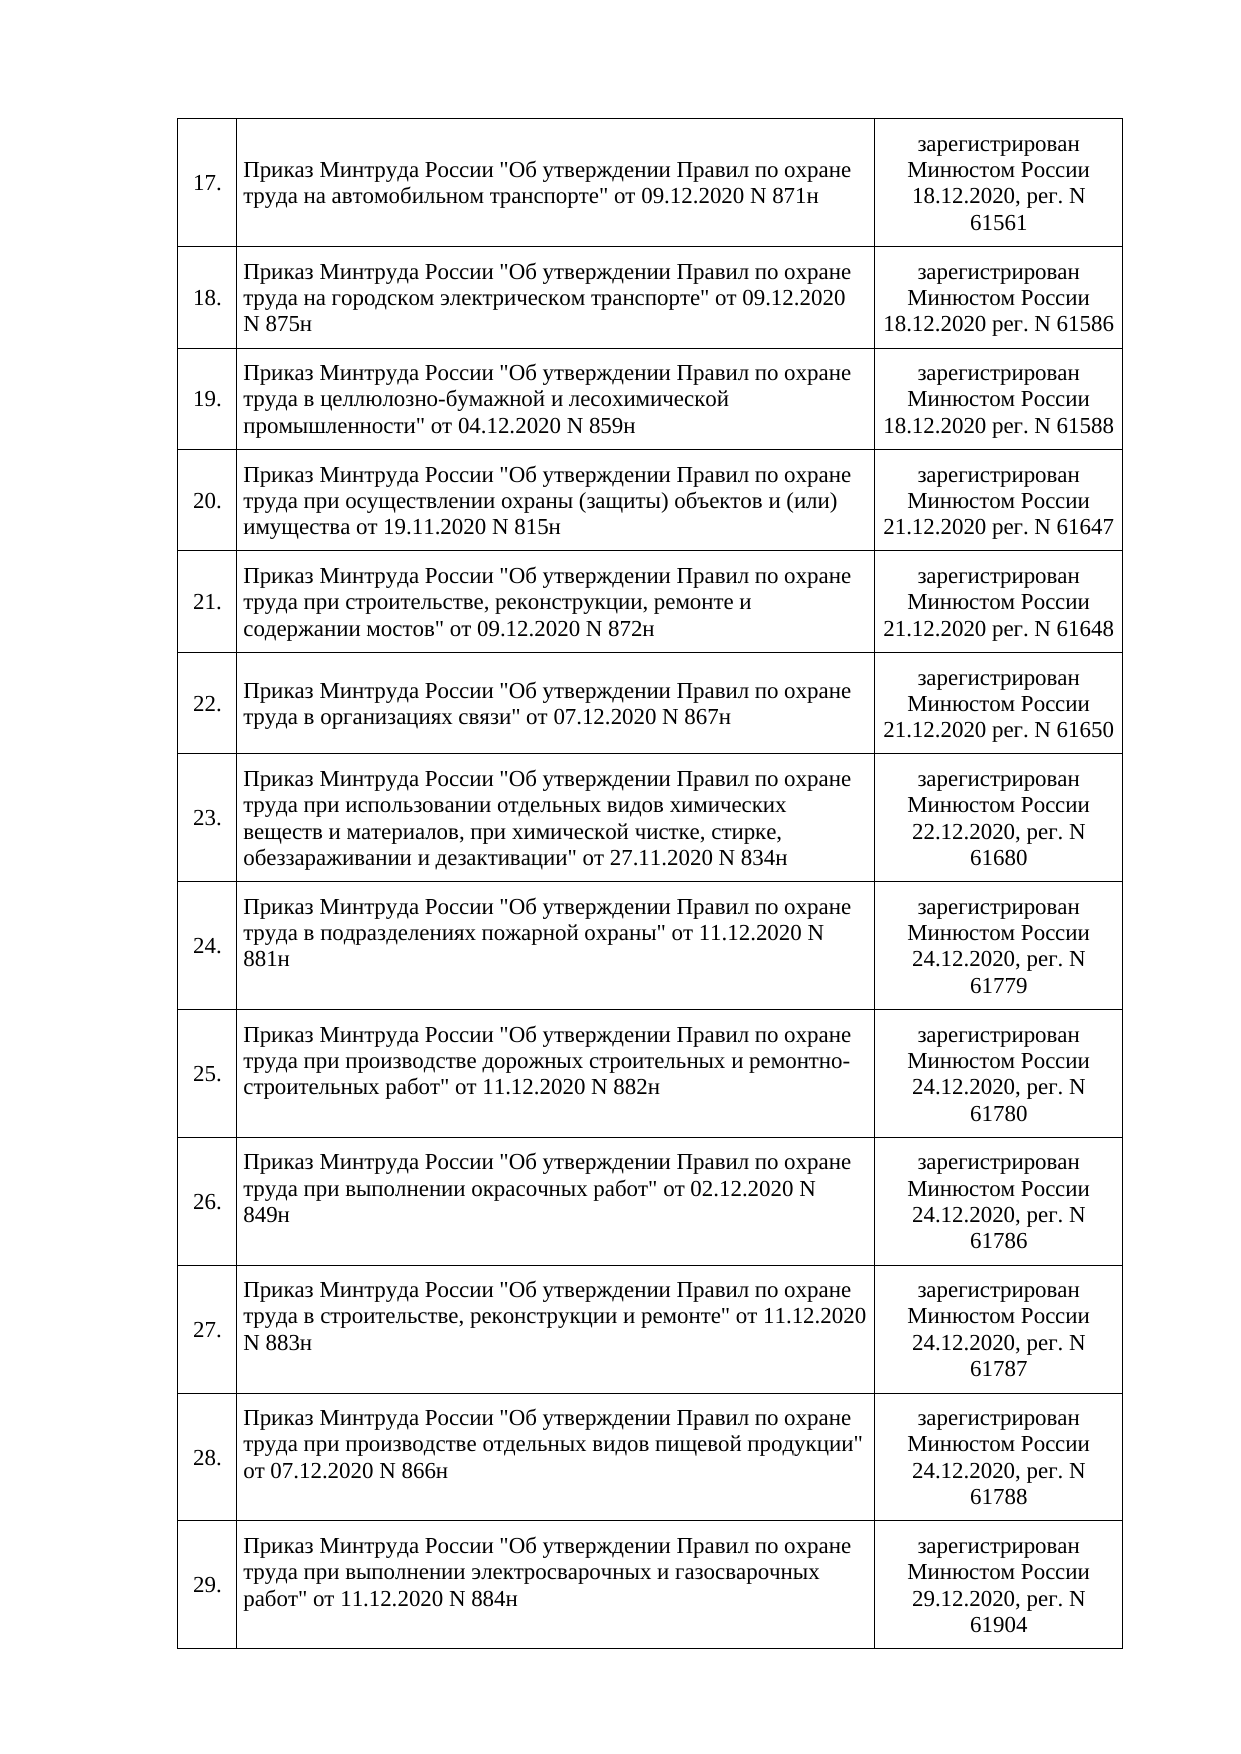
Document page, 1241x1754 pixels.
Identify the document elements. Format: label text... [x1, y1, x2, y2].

table_cell зарегистрирован Минюстом России 18.12.2020 рег. N 61588 [875, 349, 1122, 449]
table_cell зарегистрирован Минюстом России 21.12.2020 рег. N 61648 [875, 551, 1122, 652]
table_cell Приказ Минтруда России "Об утверждении Правил по охране труда в подразделениях пожарной охраны" от 11.12.2020 N 881н [237, 882, 874, 1009]
table_cell зарегистрирован Минюстом России 18.12.2020, рег. N 61561 [875, 119, 1122, 246]
table_cell 17. [178, 119, 236, 246]
table_cell Приказ Минтруда России "Об утверждении Правил по охране труда при производстве отдельных видов пищевой продукции" от 07.12.2020 N 866н [237, 1394, 874, 1520]
table_cell 28. [178, 1394, 236, 1520]
table_cell Приказ Минтруда России "Об утверждении Правил по охране труда при осуществлении охраны (защиты) объектов и (или) имущества от 19.11.2020 N 815н [237, 450, 874, 550]
table_cell Приказ Минтруда России "Об утверждении Правил по охране труда при строительстве, реконструкции, ремонте и содержании мостов" от 09.12.2020 N 872н [237, 551, 874, 652]
table_cell 20. [178, 450, 236, 550]
table_cell 26. [178, 1138, 236, 1264]
table_cell 23. [178, 754, 236, 881]
table_cell зарегистрирован Минюстом России 21.12.2020 рег. N 61647 [875, 450, 1122, 550]
table_cell 25. [178, 1010, 236, 1137]
table_cell зарегистрирован Минюстом России 24.12.2020, рег. N 61788 [875, 1394, 1122, 1520]
table_cell Приказ Минтруда России "Об утверждении Правил по охране труда на городском электрическом транспорте" от 09.12.2020 N 875н [237, 247, 874, 347]
table_cell 19. [178, 349, 236, 449]
table_cell зарегистрирован Минюстом России 18.12.2020 рег. N 61586 [875, 247, 1122, 347]
table_cell зарегистрирован Минюстом России 29.12.2020, рег. N 61904 [875, 1521, 1122, 1648]
table_cell 22. [178, 653, 236, 753]
table_cell 24. [178, 882, 236, 1009]
table_cell Приказ Минтруда России "Об утверждении Правил по охране труда при производстве дорожных строительных и ремонтно-строительных работ" от 11.12.2020 N 882н [237, 1010, 874, 1137]
table_cell 18. [178, 247, 236, 347]
table_cell Приказ Минтруда России "Об утверждении Правил по охране труда в строительстве, реконструкции и ремонте" от 11.12.2020 N 883н [237, 1266, 874, 1392]
table_cell зарегистрирован Минюстом России 24.12.2020, рег. N 61786 [875, 1138, 1122, 1264]
table_cell 29. [178, 1521, 236, 1648]
table_cell Приказ Минтруда России "Об утверждении Правил по охране труда в организациях связи" от 07.12.2020 N 867н [237, 653, 874, 753]
table_cell зарегистрирован Минюстом России 24.12.2020, рег. N 61787 [875, 1266, 1122, 1392]
table_cell 21. [178, 551, 236, 652]
table_cell 27. [178, 1266, 236, 1392]
table_cell зарегистрирован Минюстом России 24.12.2020, рег. N 61780 [875, 1010, 1122, 1137]
table_cell Приказ Минтруда России "Об утверждении Правил по охране труда при выполнении электросварочных и газосварочных работ" от 11.12.2020 N 884н [237, 1521, 874, 1648]
table_cell Приказ Минтруда России "Об утверждении Правил по охране труда на автомобильном транспорте" от 09.12.2020 N 871н [237, 119, 874, 246]
table_cell Приказ Минтруда России "Об утверждении Правил по охране труда при использовании отдельных видов химических веществ и материалов, при химической чистке, стирке, обеззараживании и дезактивации" от 27.11.2020 N 834н [237, 754, 874, 881]
table_cell зарегистрирован Минюстом России 21.12.2020 рег. N 61650 [875, 653, 1122, 753]
table_cell Приказ Минтруда России "Об утверждении Правил по охране труда в целлюлозно-бумажной и лесохимической промышленности" от 04.12.2020 N 859н [237, 349, 874, 449]
table_cell Приказ Минтруда России "Об утверждении Правил по охране труда при выполнении окрасочных работ" от 02.12.2020 N 849н [237, 1138, 874, 1264]
table_cell зарегистрирован Минюстом России 24.12.2020, рег. N 61779 [875, 882, 1122, 1009]
table_cell зарегистрирован Минюстом России 22.12.2020, рег. N 61680 [875, 754, 1122, 881]
